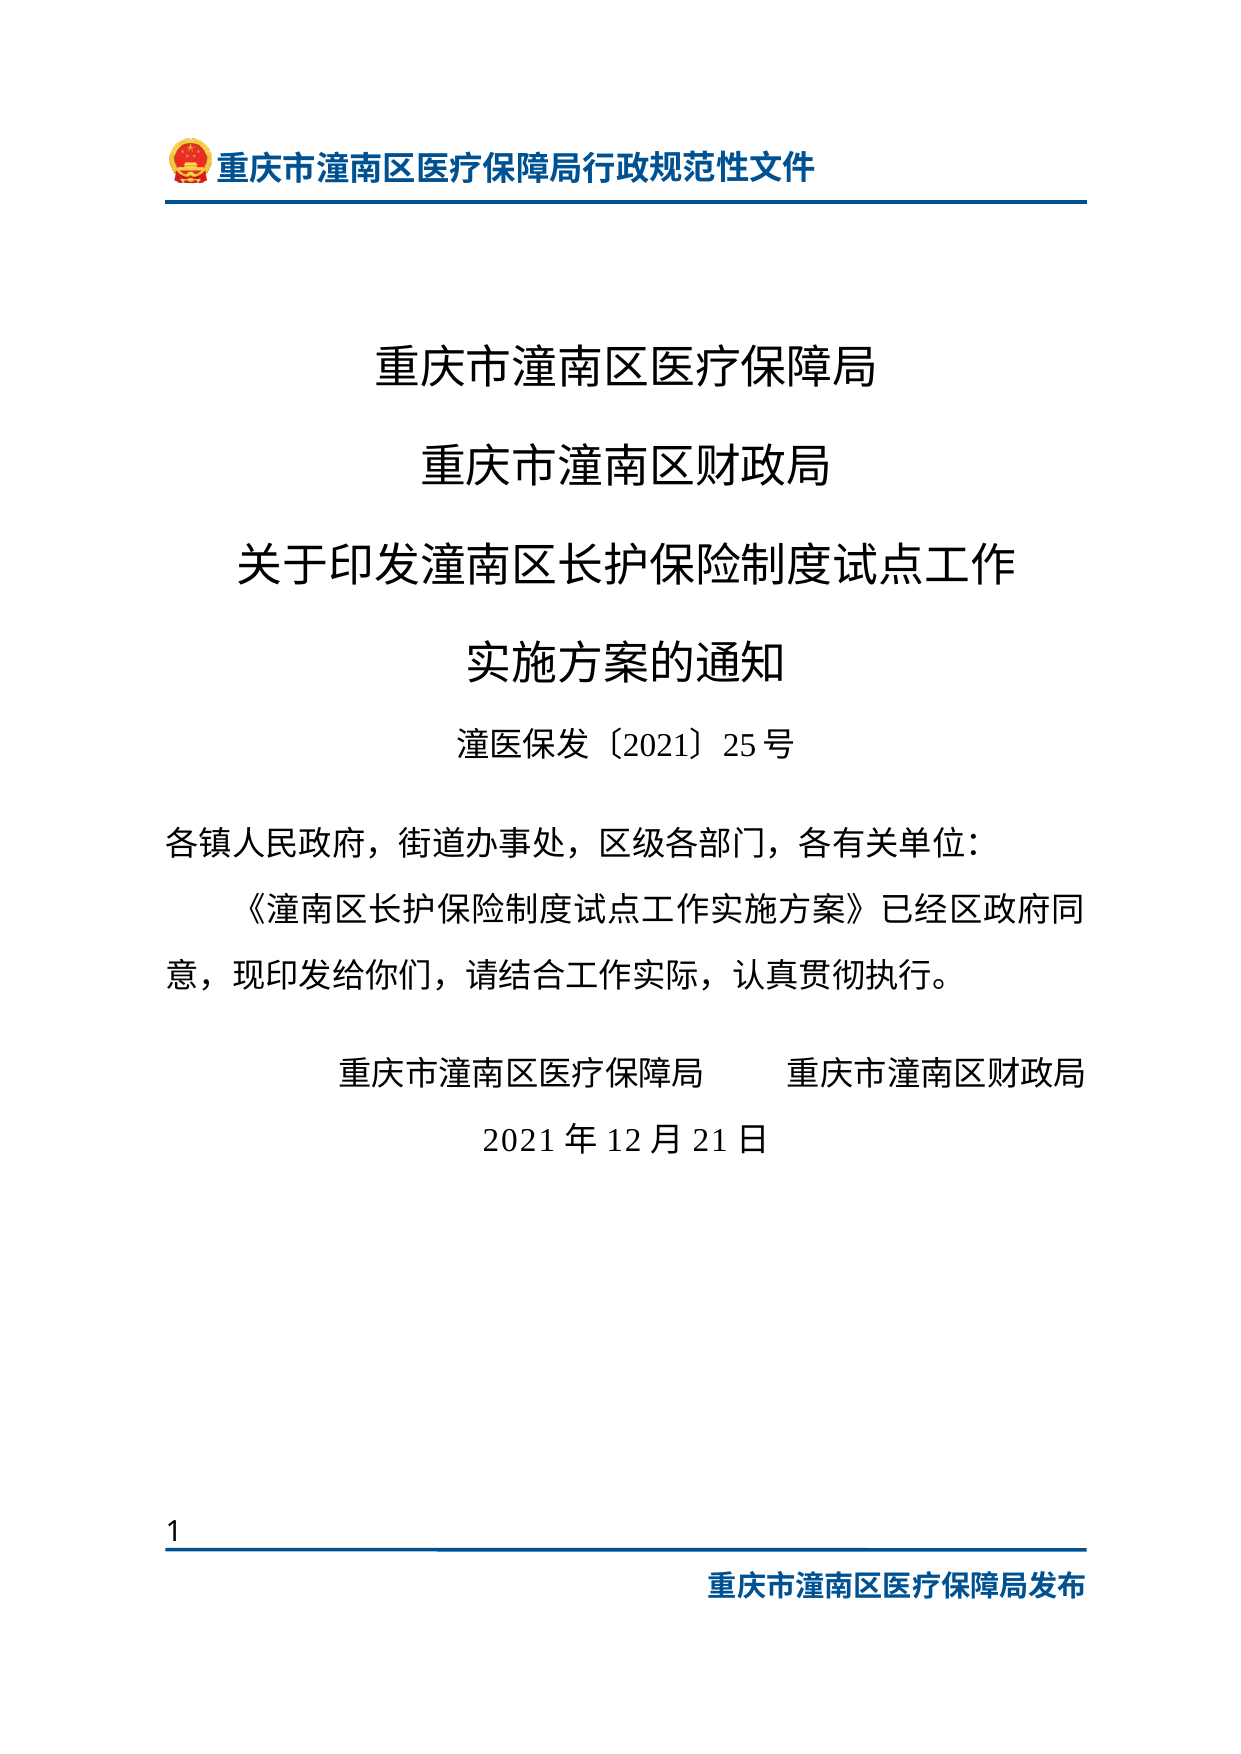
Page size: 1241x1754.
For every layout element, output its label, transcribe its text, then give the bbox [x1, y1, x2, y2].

text 重庆市潼南区财政局 [165, 413, 1087, 512]
text 重庆市潼南区医疗保障局 [165, 314, 1087, 413]
picture [165, 136, 216, 187]
text 重庆市潼南区医疗保障局 重庆市潼南区财政局 [165, 1038, 1087, 1104]
text 潼医保发〔2021〕25号 [165, 709, 1087, 775]
text 《潼南区长护保险制度试点工作实施方案》已经区政府同意，现印发给你们，请结合工作实际，认真贯彻执行。 [165, 874, 1087, 1005]
text 2021年12月21日 [165, 1104, 1087, 1170]
text 各镇人民政府，街道办事处，区级各部门，各有关单位： [165, 808, 1087, 874]
text 实施方案的通知 [165, 610, 1087, 709]
text 关于印发潼南区长护保险制度试点工作 [165, 512, 1087, 610]
